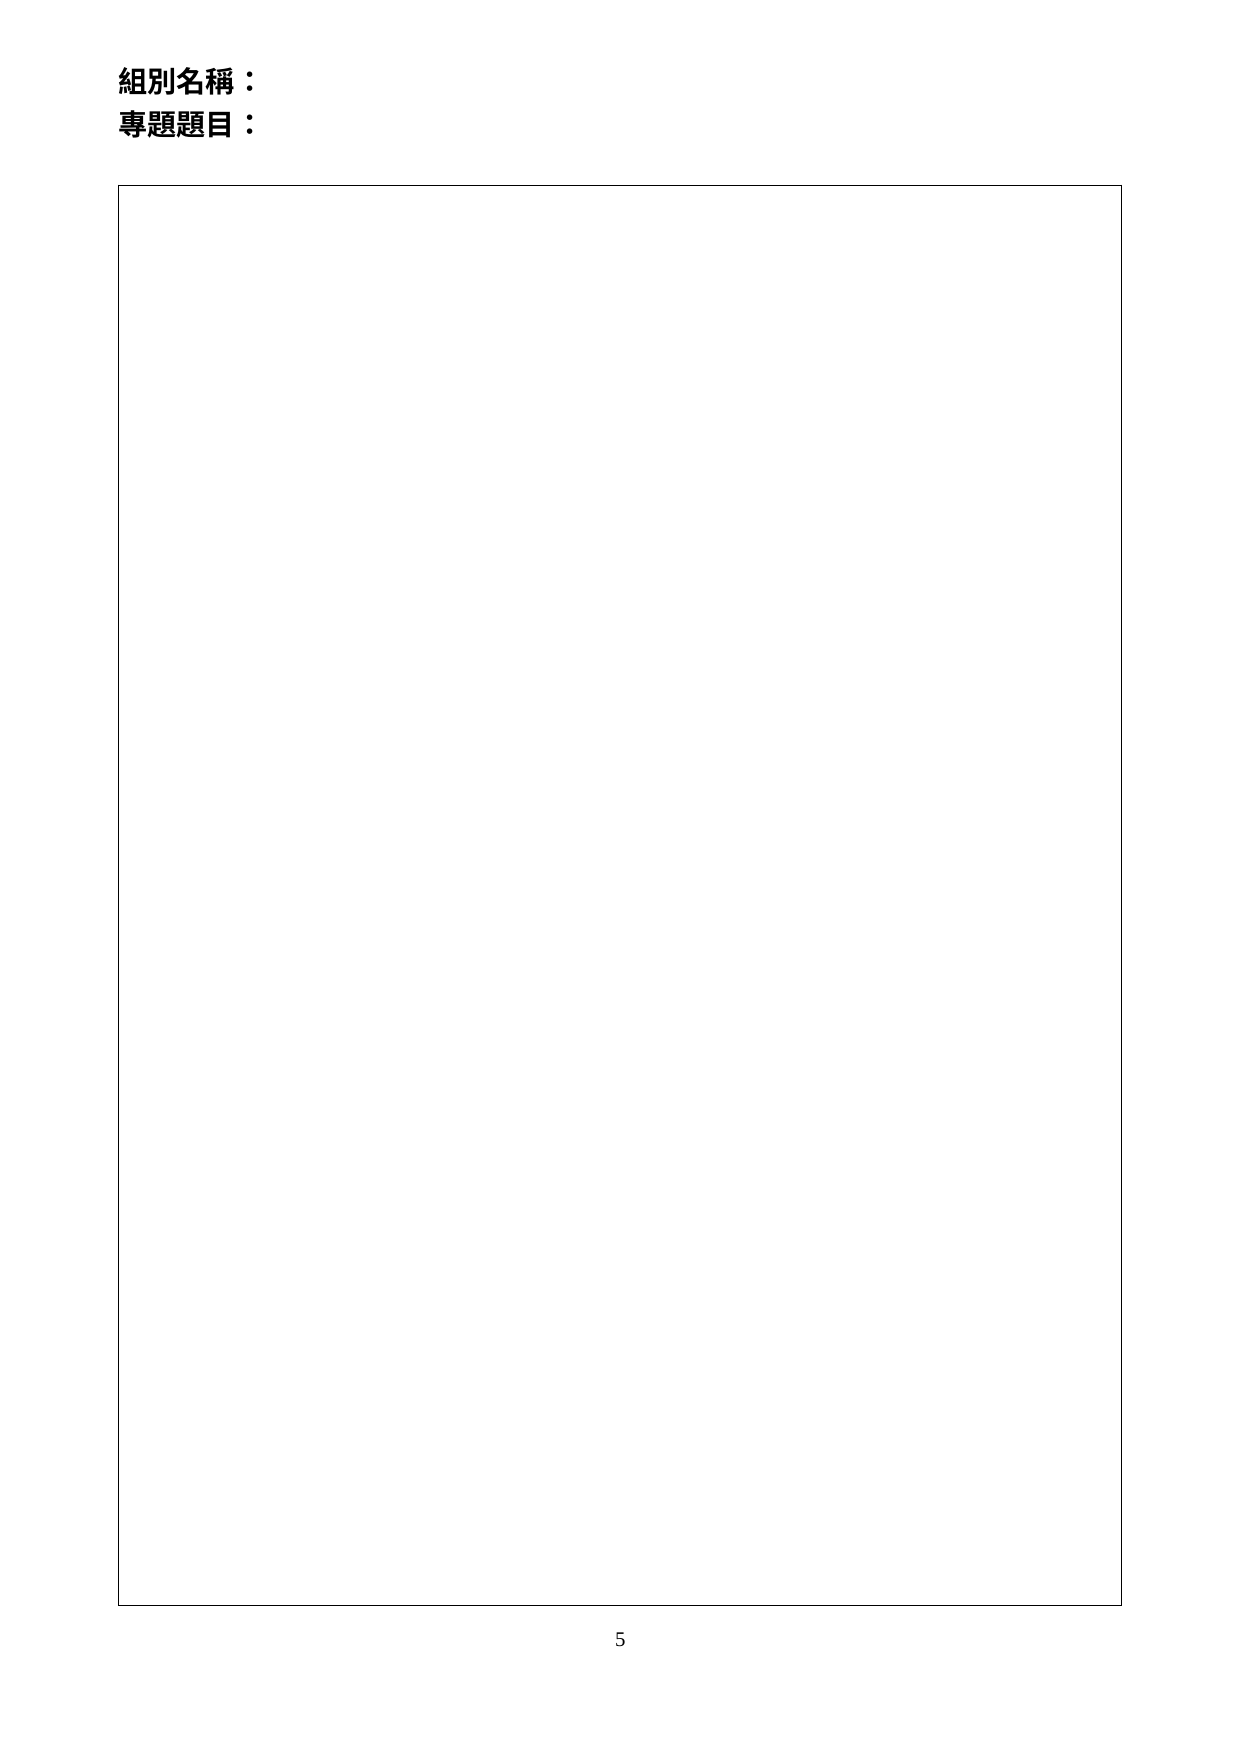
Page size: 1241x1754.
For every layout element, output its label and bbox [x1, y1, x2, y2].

table_header [119, 186, 1121, 1604]
